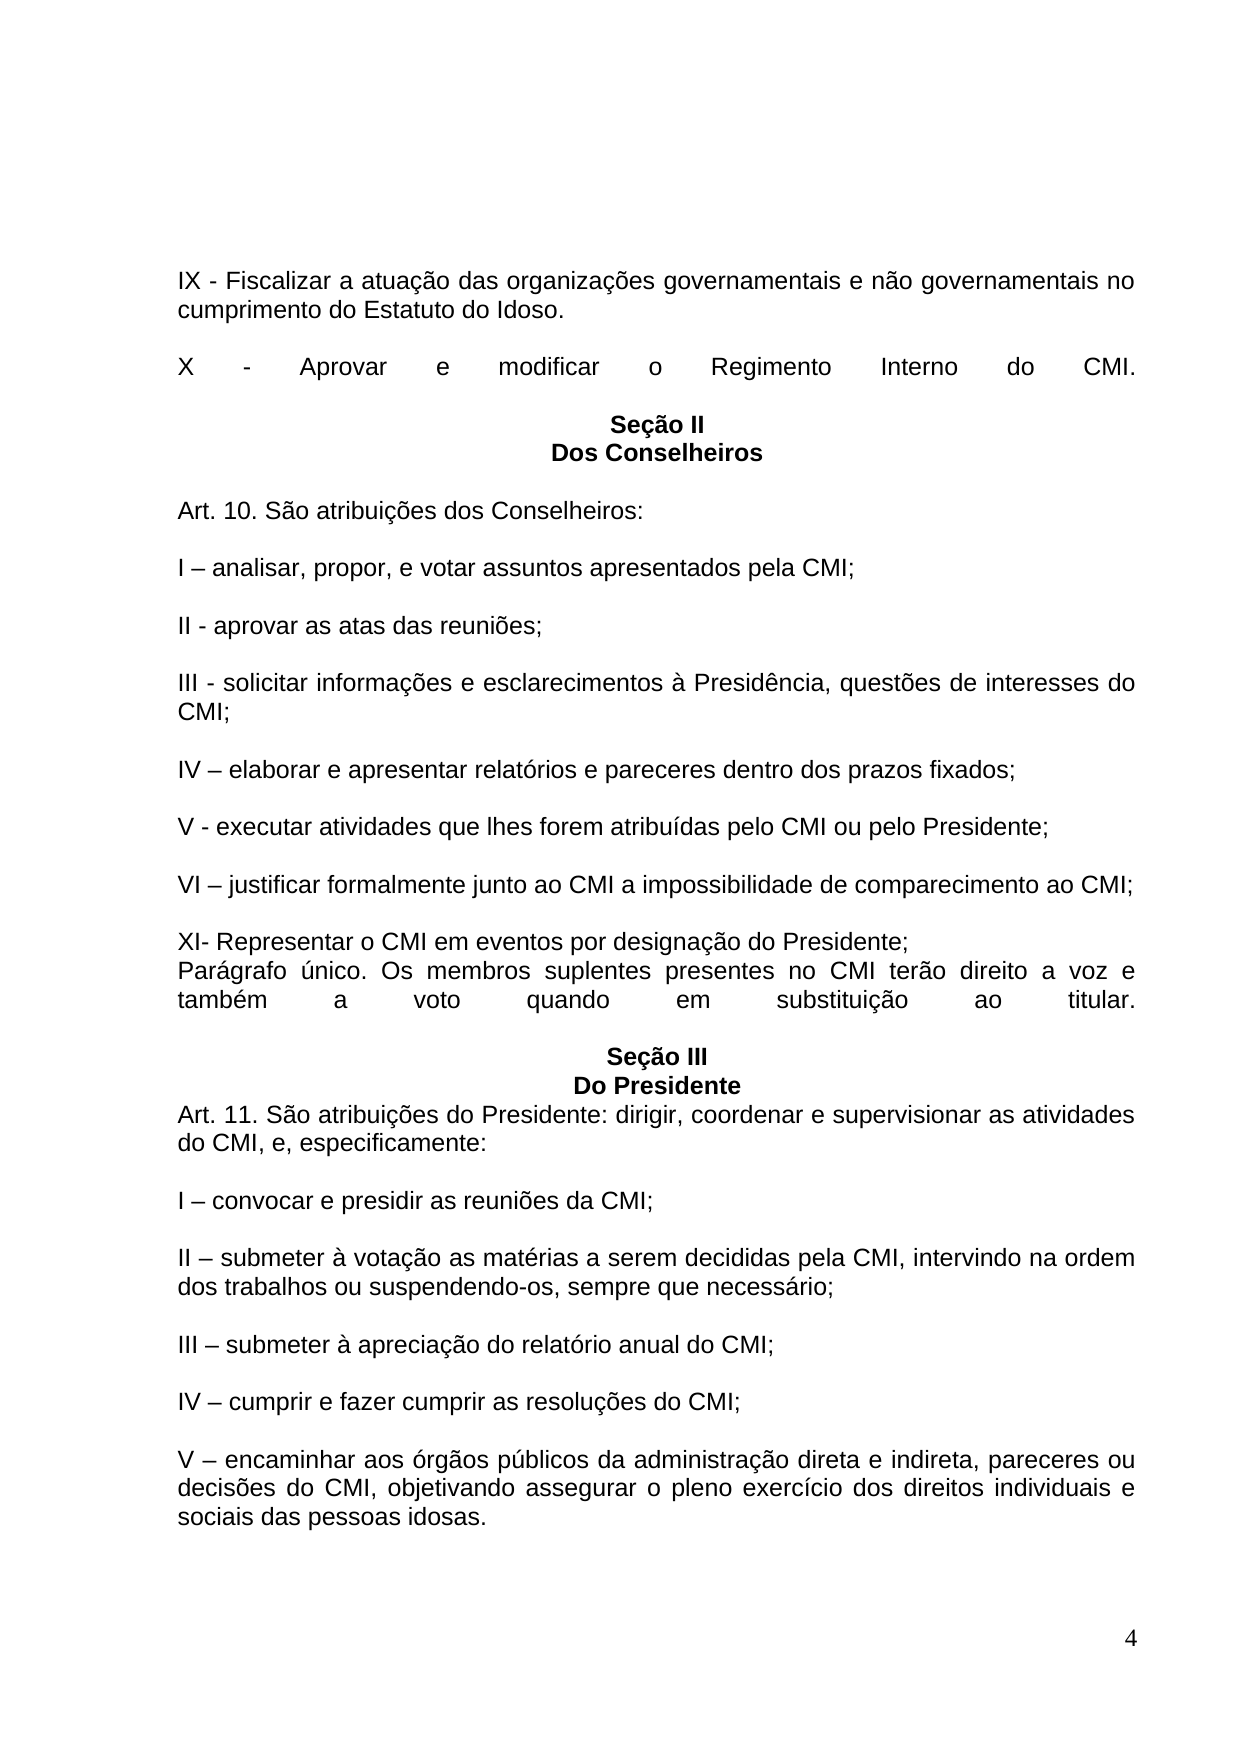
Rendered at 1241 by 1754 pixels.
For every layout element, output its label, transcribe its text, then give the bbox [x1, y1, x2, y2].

text Art. 10. São atribuições dos Conselheiros: [177, 496, 1137, 524]
text IX - Fiscalizar a atuação das organizações governamentais e não governamentais no cumprimento do Estatuto do Idoso. [177, 266, 1137, 323]
text I – convocar e presidir as reuniões da CMI; [177, 1186, 1137, 1214]
text III – submeter à apreciação do relatório anual do CMI; [177, 1329, 1137, 1358]
text IV – elaborar e apresentar relatórios e pareceres dentro dos prazos fixados; [177, 754, 1137, 783]
text IV – cumprir e fazer cumprir as resoluções do CMI; [177, 1387, 1137, 1416]
text Seção III [177, 1042, 1137, 1071]
text V - executar atividades que lhes forem atribuídas pelo CMI ou pelo Presidente; [177, 812, 1137, 841]
text XI- Representar o CMI em eventos por designação do Presidente; [177, 927, 1137, 956]
text II – submeter à votação as matérias a serem decididas pela CMI, intervindo na ordem dos trabalhos ou suspendendo-os, sempre que necessário; [177, 1243, 1137, 1301]
text II - aprovar as atas das reuniões; [177, 611, 1137, 639]
text III - solicitar informações e esclarecimentos à Presidência, questões de interesses do CMI; [177, 668, 1137, 726]
text Seção II [177, 409, 1137, 438]
text Do Presidente [177, 1071, 1137, 1099]
text Dos Conselheiros [177, 438, 1137, 496]
text Parágrafo único. Os membros suplentes presentes no CMI terão direito a voz e também a voto quando em substituição ao titular. [177, 956, 1137, 1042]
text VI – justificar formalmente junto ao CMI a impossibilidade de comparecimento ao CMI; [177, 869, 1137, 898]
text Art. 11. São atribuições do Presidente: dirigir, coordenar e supervisionar as atividades do CMI, e, especificamente: [177, 1099, 1137, 1157]
text X - Aprovar e modificar o Regimento Interno do CMI. [177, 352, 1137, 409]
text I – analisar, propor, e votar assuntos apresentados pela CMI; [177, 553, 1137, 582]
text V – encaminhar aos órgãos públicos da administração direta e indireta, pareceres ou decisões do CMI, objetivando assegurar o pleno exercício dos direitos individuais e sociais das pessoas idosas. [177, 1444, 1137, 1531]
